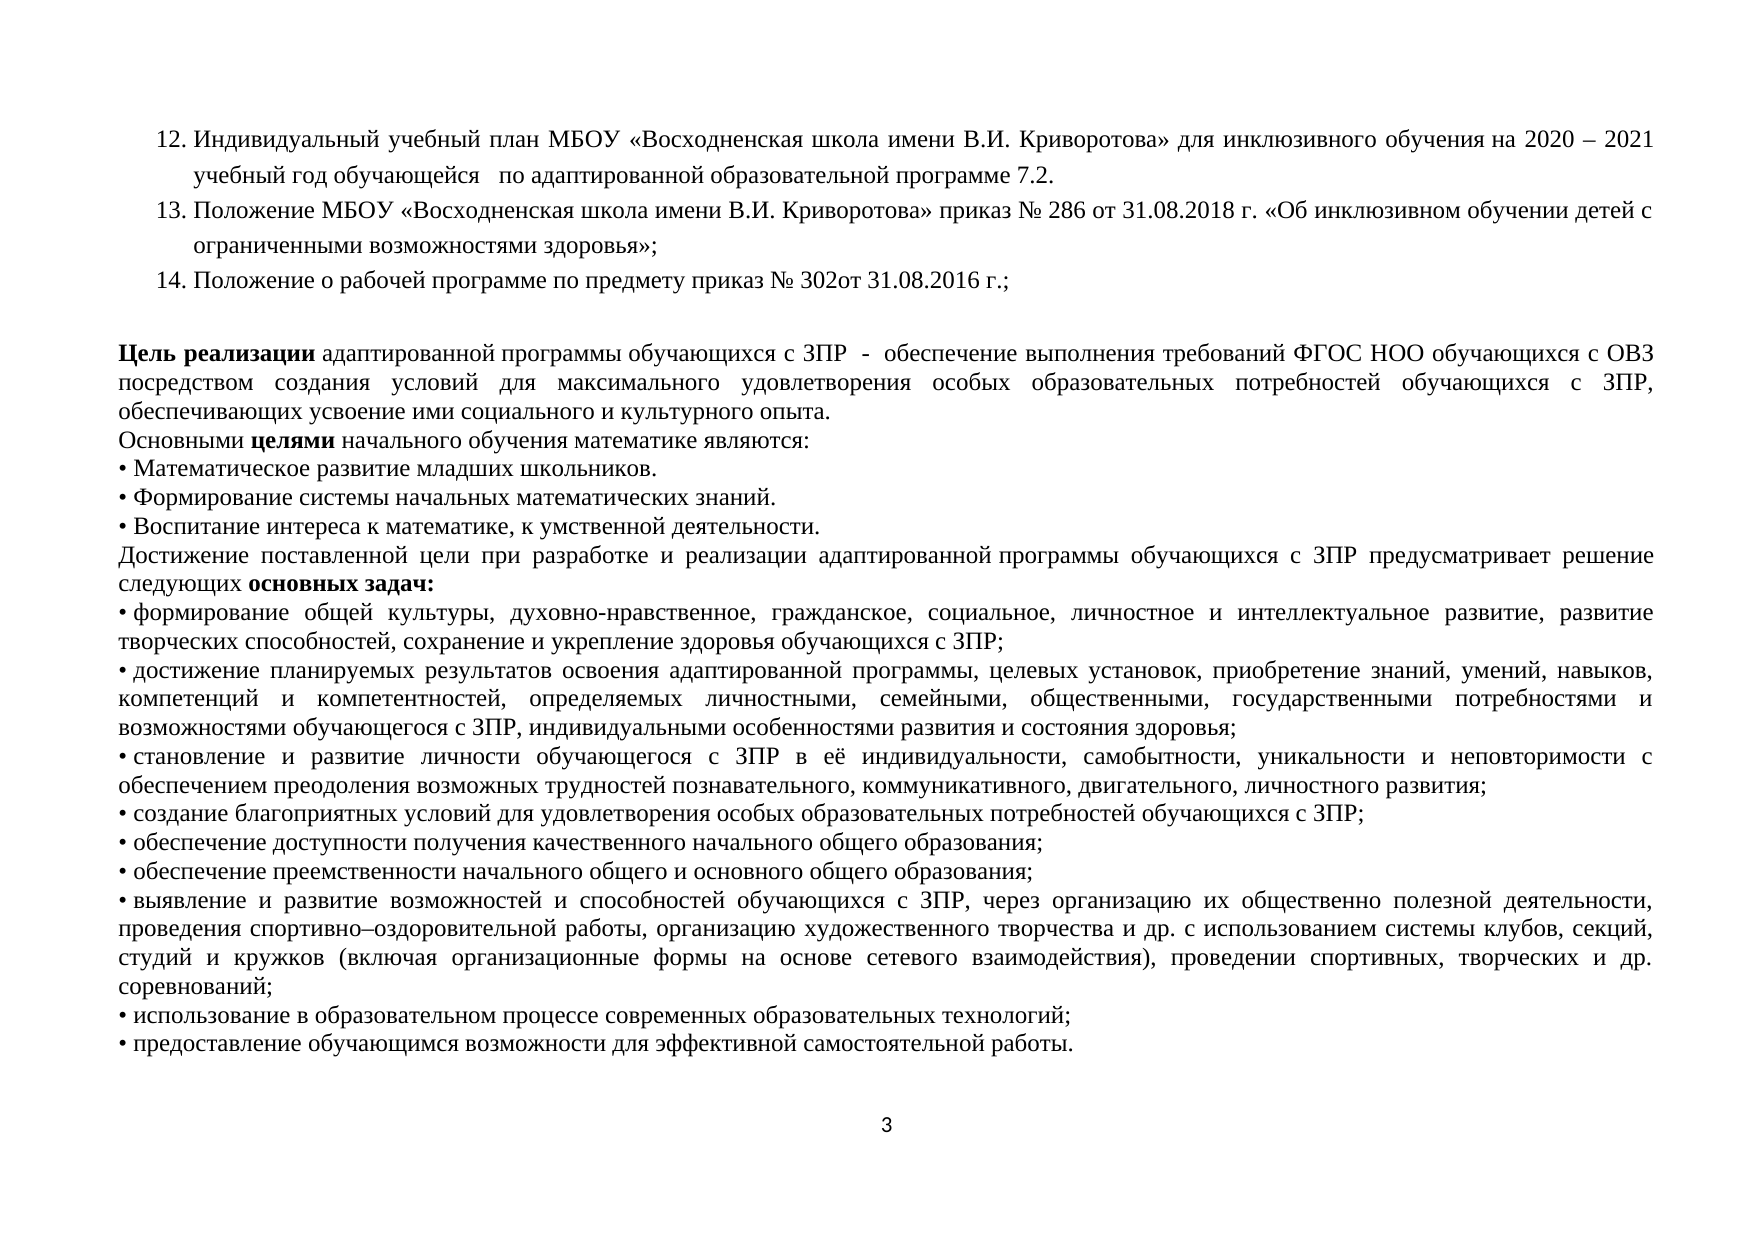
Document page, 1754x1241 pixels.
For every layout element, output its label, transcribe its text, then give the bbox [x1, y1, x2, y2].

text • Математическое развитие младших школьников. [118, 453, 1655, 482]
list Индивидуальный учебный план МБОУ «Восходненская школа имени В.И. Криворотова» для инклюзивного обучения на 2020 – 2021 учебный год обучающейся по адаптированной образовательной программе 7.2. [156, 118, 1655, 188]
text • предоставление обучающимся возможности для эффективной самостоятельной работы. [118, 1028, 1655, 1057]
text • достижение планируемых результатов освоения адаптированной программы, целевых установок, приобретение знаний, умений, навыков, компетенций и компетентностей, определяемых личностными, семейными, общественными, государственными потребностями и возможностями обучающегося с ЗПР, индивидуальными особенностями развития и состояния здоровья; [118, 655, 1655, 741]
text • обеспечение преемственности начального общего и основного общего образования; [118, 856, 1655, 885]
text • становление и развитие личности обучающегося с ЗПР в её индивидуальности, самобытности, уникальности и неповторимости с обеспечением преодоления возможных трудностей познавательного, коммуникативного, двигательного, личностного развития; [118, 741, 1655, 798]
text Достижение поставленной цели при разработке и реализации адаптированной программы обучающихся с ЗПР предусматривает решение следующих основных задач: [118, 540, 1655, 597]
list Положение МБОУ «Восходненская школа имени В.И. Криворотова» приказ № 286 от 31.08.2018 г. «Об инклюзивном обучении детей с ограниченными возможностями здоровья»; [156, 188, 1655, 259]
text • Воспитание интереса к математике, к умственной деятельности. [118, 511, 1655, 540]
text Основными целями начального обучения математике являются: [118, 425, 1655, 453]
text • обеспечение доступности получения качественного начального общего образования; [118, 827, 1655, 856]
text Цель реализации адаптированной программы обучающихся с ЗПР - обеспечение выполнения требований ФГОС НОО обучающихся с ОВЗ посредством создания условий для максимального удовлетворения особых образовательных потребностей обучающихся с ЗПР, обеспечивающих усвоение ими социального и культурного опыта. [118, 338, 1655, 425]
text • создание благоприятных условий для удовлетворения особых образовательных потребностей обучающихся с ЗПР; [118, 798, 1655, 827]
text • использование в образовательном процессе современных образовательных технологий; [118, 1000, 1655, 1028]
text • Формирование системы начальных математических знаний. [118, 482, 1655, 511]
text • формирование общей культуры, духовно-нравственное, гражданское, социальное, личностное и интеллектуальное развитие, развитие творческих способностей, сохранение и укрепление здоровья обучающихся с ЗПР; [118, 597, 1655, 655]
text • выявление и развитие возможностей и способностей обучающихся с ЗПР, через организацию их общественно полезной деятельности, проведения спортивно–оздоровительной работы, организацию художественного творчества и др. с использованием системы клубов, секций, студий и кружков (включая организационные формы на основе сетевого взаимодействия), проведении спортивных, творческих и др. соревнований; [118, 885, 1655, 1000]
list Положение о рабочей программе по предмету приказ № 302от 31.08.2016 г.; [156, 259, 1655, 294]
